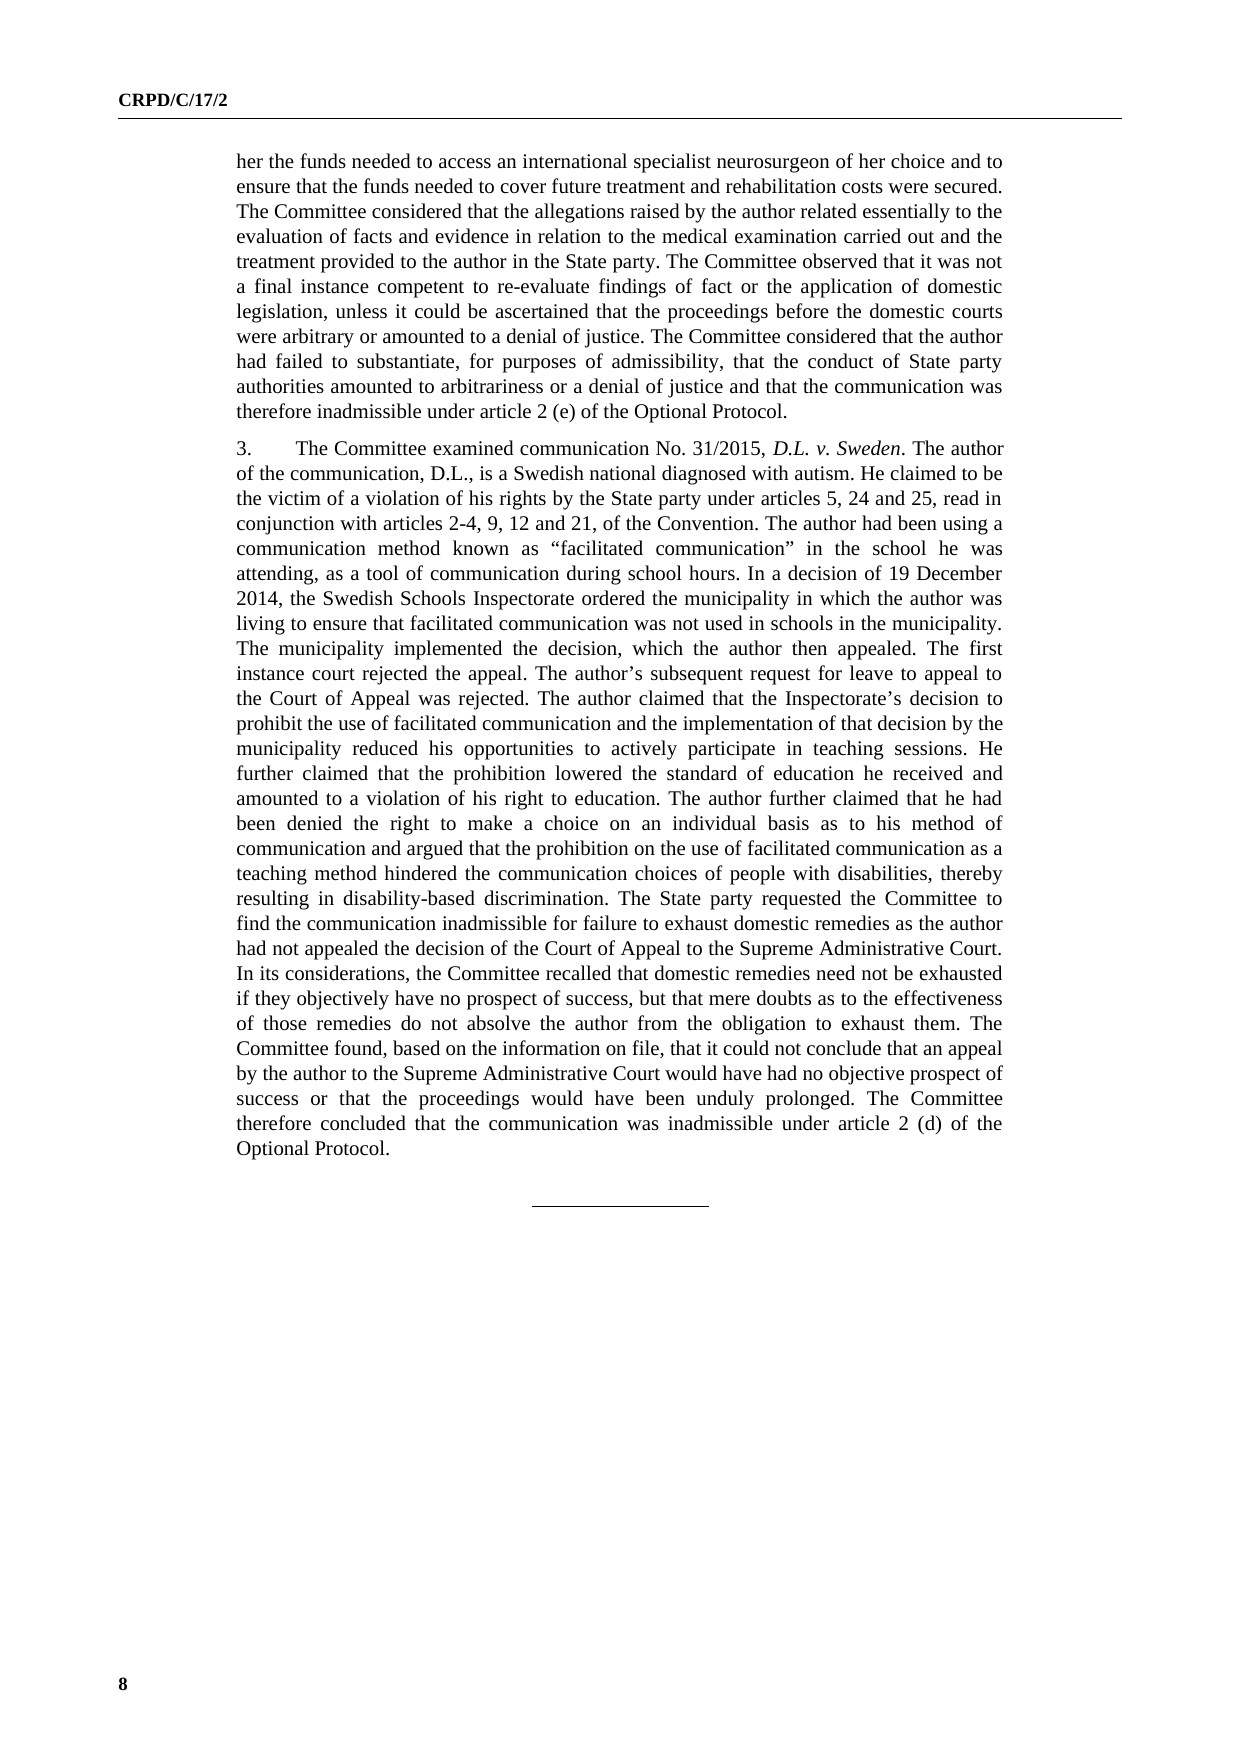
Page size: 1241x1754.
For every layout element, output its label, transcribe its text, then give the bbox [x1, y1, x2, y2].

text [236, 148, 1004, 423]
text 3. The Committee examined communication No. 31/2015, D.L. v. Sweden. The author of the communication, D.L., is a Swedish national diagnosed with autism. He claimed to be the victim of a violation of his rights by the State party under articles 5, 24 and 25, read in conjunction with articles 2-4, 9, 12 and 21, of the Convention. The author had been using a communication method known as “facilitated communication” in the school he was attending, as a tool of communication during school hours. In a decision of 19 December 2014, the Swedish Schools Inspectorate ordered the municipality in which the author was living to ensure that facilitated communication was not used in schools in the municipality. The municipality implemented the decision, which the author then appealed. The first instance court rejected the appeal. The author’s subsequent request for leave to appeal to the Court of Appeal was rejected. The author claimed that the Inspectorate’s decision to prohibit the use of facilitated communication and the implementation of that decision by the municipality reduced his opportunities to actively participate in teaching sessions. He further claimed that the prohibition lowered the standard of education he received and amounted to a violation of his right to education. The author further claimed that he had been denied the right to make a choice on an individual basis as to his method of communication and argued that the prohibition on the use of facilitated communication as a teaching method hindered the communication choices of people with disabilities, thereby resulting in disability-based discrimination. The State party requested the Committee to find the communication inadmissible for failure to exhaust domestic remedies as the author had not appealed the decision of the Court of Appeal to the Supreme Administrative Court. In its considerations, the Committee recalled that domestic remedies need not be exhausted if they objectively have no prospect of success, but that mere doubts as to the effectiveness of those remedies do not absolve the author from the obligation to exhaust them. The Committee found, based on the information on file, that it could not conclude that an appeal by the author to the Supreme Administrative Court would have had no objective prospect of success or that the proceedings would have been unduly prolonged. The Committee therefore concluded that the communication was inadmissible under article 2 (d) of the Optional Protocol. [236, 435, 1004, 1160]
